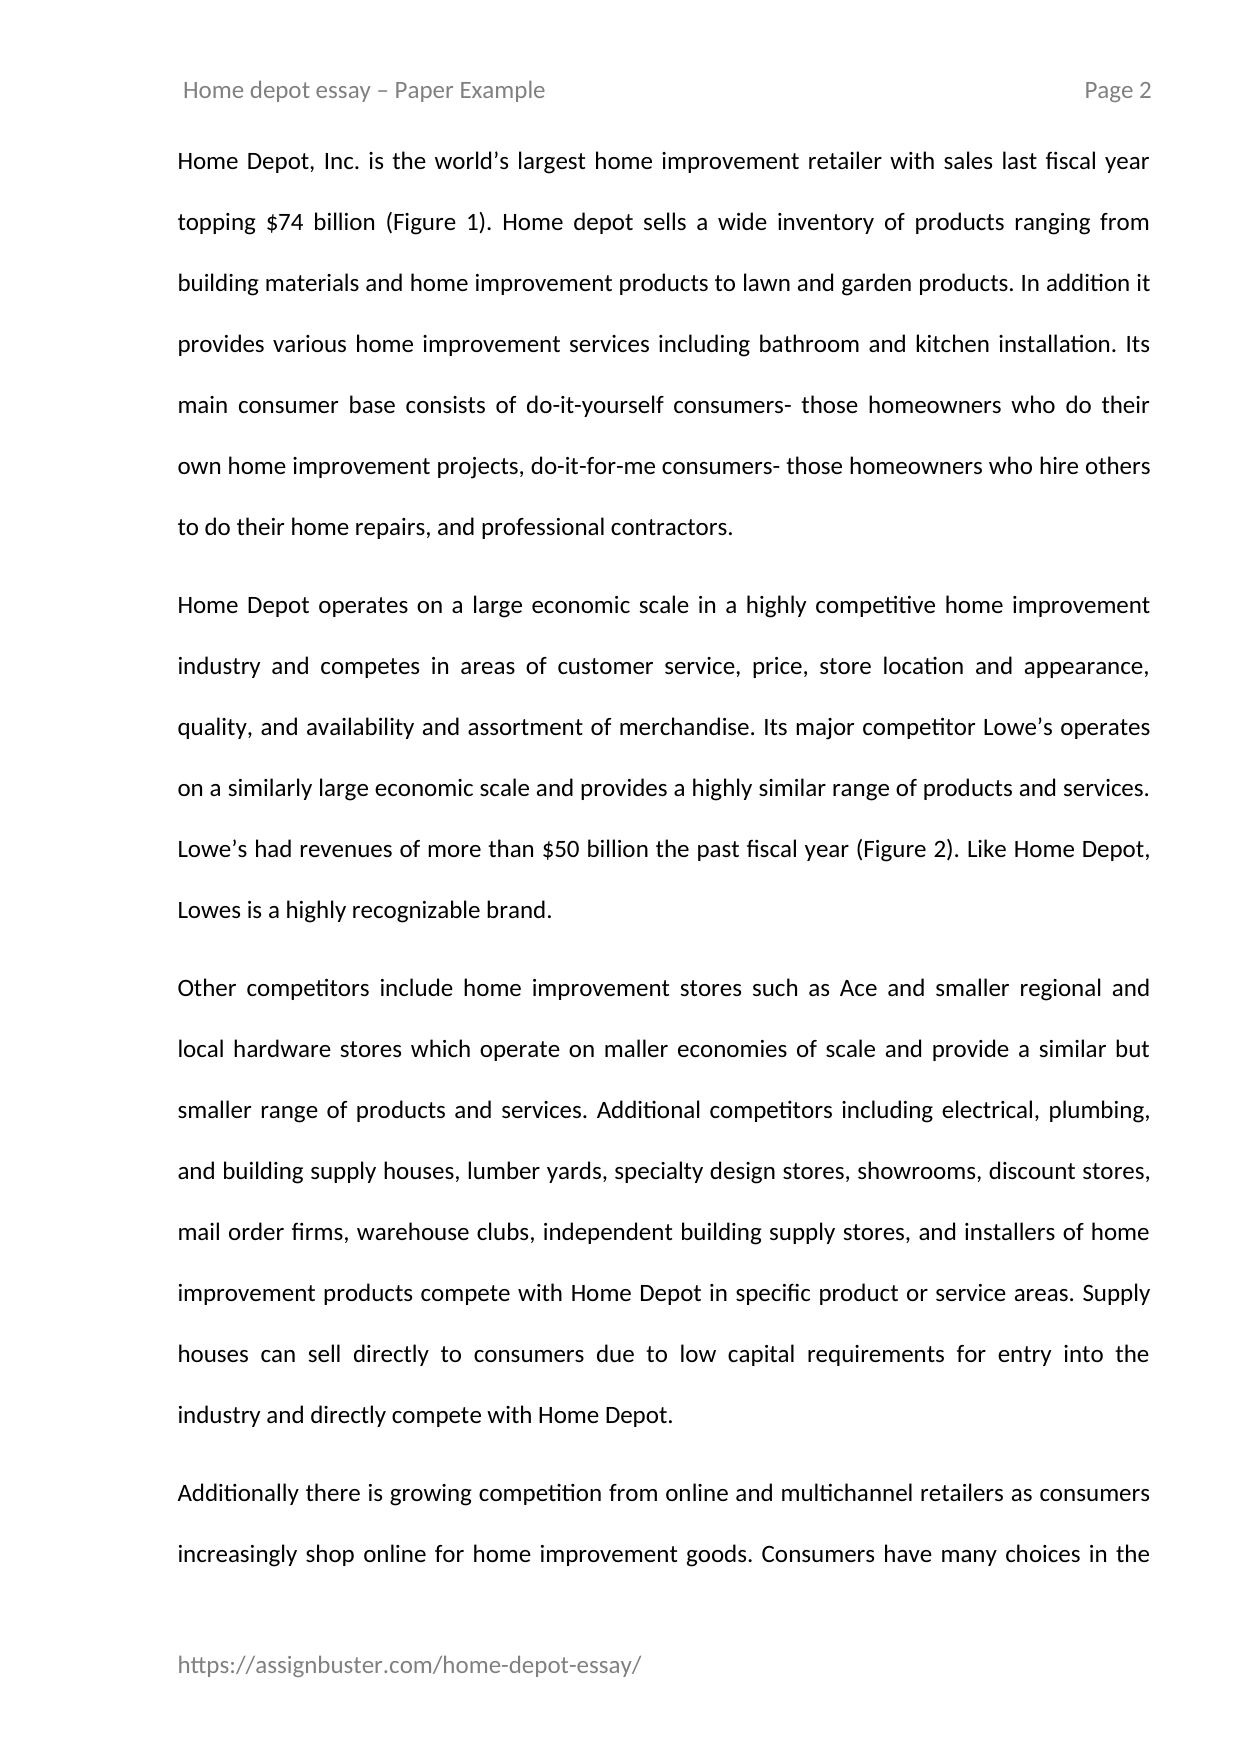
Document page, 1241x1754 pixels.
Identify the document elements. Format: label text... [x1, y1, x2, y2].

text Other competitors include home improvement stores such as Ace and smaller regional and local hardware stores which operate on maller economies of scale and provide a similar but smaller range of products and services. Additional competitors including electrical, plumbing, and building supply houses, lumber yards, specialty design stores, showrooms, discount stores, mail order firms, warehouse clubs, independent building supply stores, and installers of home improvement products compete with Home Depot in specific product or service areas. Supply houses can sell directly to consumers due to low capital requirements for entry into the industry and directly compete with Home Depot. [177, 972, 1152, 1430]
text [177, 1477, 1152, 1568]
text Home Depot, Inc. is the world’s largest home improvement retailer with sales last fiscal year topping $74 billion (Figure 1). Home depot sells a wide inventory of products ranging from building materials and home improvement products to lawn and garden products. In addition it provides various home improvement services including bathroom and kitchen installation. Its main consumer base consists of do-it-yourself consumers- those homeowners who do their own home improvement projects, do-it-for-me consumers- those homeowners who hire others to do their home repairs, and professional contractors. [177, 145, 1152, 542]
text Home Depot operates on a large economic scale in a highly competitive home improvement industry and competes in areas of customer service, price, store location and appearance, quality, and availability and assortment of merchandise. Its major competitor Lowe’s operates on a similarly large economic scale and provides a highly similar range of products and services. Lowe’s had revenues of more than $50 billion the past fiscal year (Figure 2). Like Home Depot, Lowes is a highly recognizable brand. [177, 589, 1152, 925]
